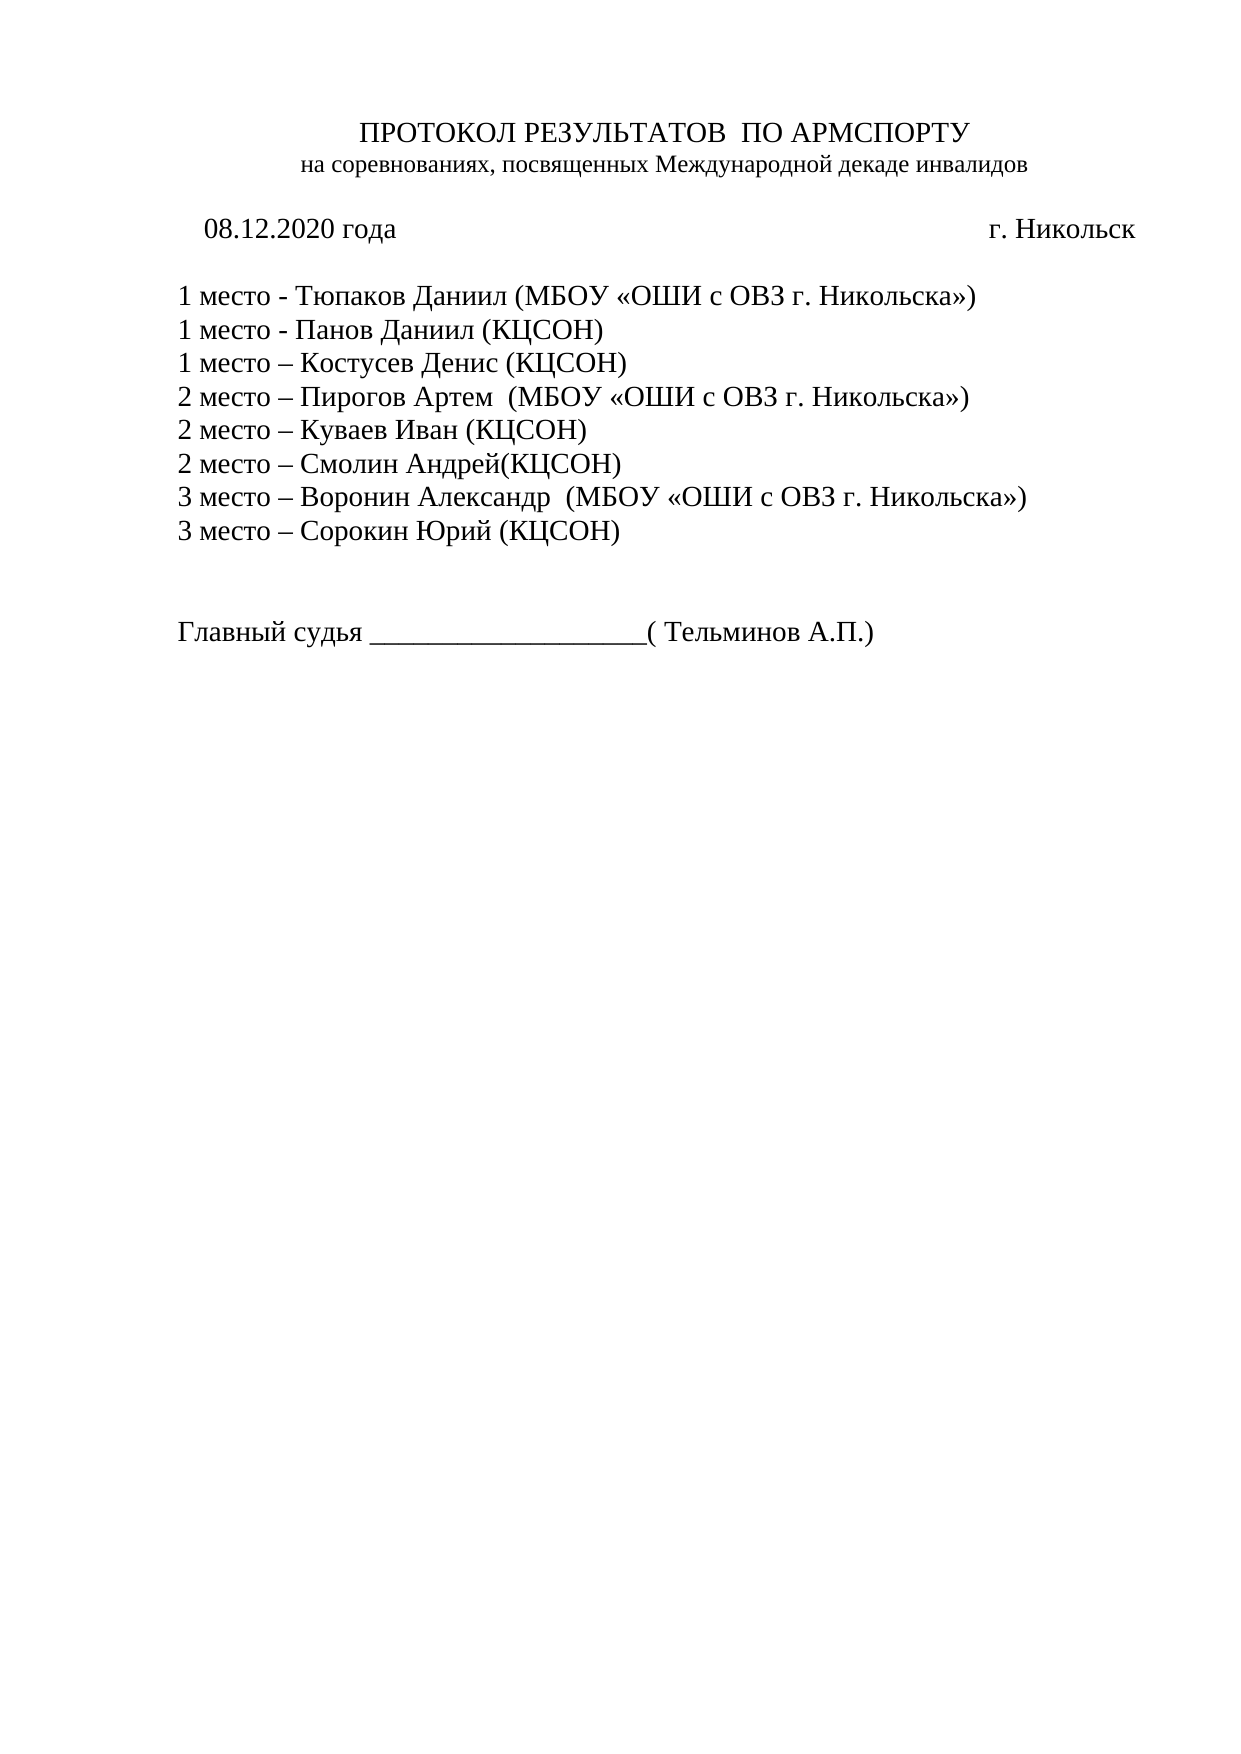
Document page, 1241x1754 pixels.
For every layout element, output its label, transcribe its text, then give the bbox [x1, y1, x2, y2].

text 08.12.2020 года г. Никольск [177, 211, 1152, 245]
text 2 место – Пирогов Артем (МБОУ «ОШИ с ОВЗ г. Никольска») [177, 379, 1152, 412]
text Главный судья ___________________( Тельминов А.П.) [177, 614, 1152, 647]
text 2 место – Куваев Иван (КЦСОН) [177, 412, 1152, 446]
text 1 место – Костусев Денис (КЦСОН) [177, 345, 1152, 379]
text ПРОТОКОЛ РЕЗУЛЬТАТОВ ПО АРМСПОРТУ [177, 115, 1152, 149]
text 3 место – Воронин Александр (МБОУ «ОШИ с ОВЗ г. Никольска») [177, 479, 1152, 513]
text 3 место – Сорокин Юрий (КЦСОН) [177, 513, 1152, 547]
text 1 место - Тюпаков Даниил (МБОУ «ОШИ с ОВЗ г. Никольска») [177, 278, 1152, 312]
text на соревнованиях, посвященных Международной декаде инвалидов [177, 149, 1152, 178]
text 1 место - Панов Даниил (КЦСОН) [177, 312, 1152, 345]
text 2 место – Смолин Андрей(КЦСОН) [177, 446, 1152, 479]
